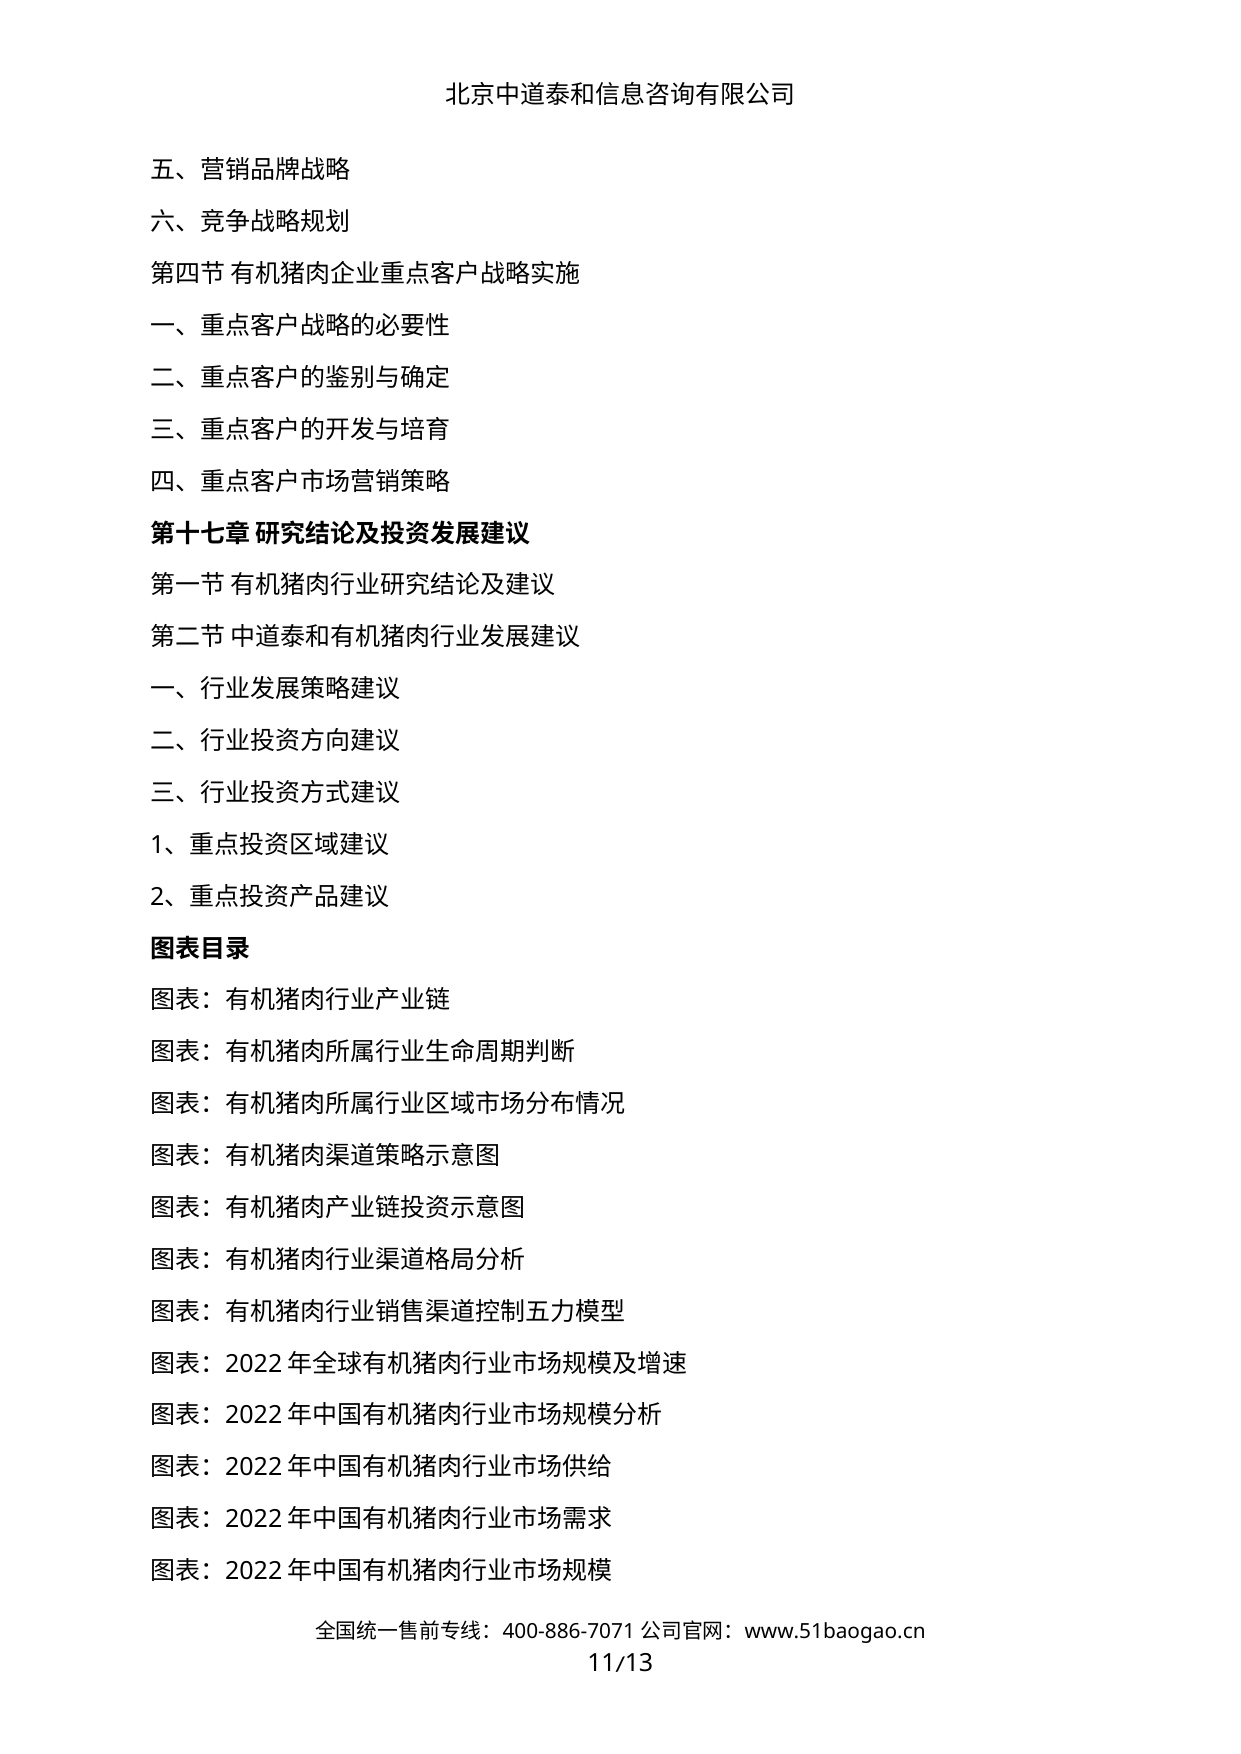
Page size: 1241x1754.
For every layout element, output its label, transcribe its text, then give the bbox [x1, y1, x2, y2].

text 图表：2022年全球有机猪肉行业市场规模及增速 [150, 1343, 1090, 1379]
text 图表：2022年中国有机猪肉行业市场规模 [150, 1551, 1090, 1587]
text 图表：有机猪肉渠道策略示意图 [150, 1136, 1090, 1172]
text 图表：2022年中国有机猪肉行业市场规模分析 [150, 1395, 1090, 1431]
text 第十七章 研究结论及投资发展建议 [150, 513, 1090, 549]
text 五、营销品牌战略 [150, 150, 1090, 186]
text 三、行业投资方式建议 [150, 772, 1090, 809]
text 一、行业发展策略建议 [150, 669, 1090, 705]
text 图表：有机猪肉产业链投资示意图 [150, 1187, 1090, 1224]
text 图表：2022年中国有机猪肉行业市场供给 [150, 1447, 1090, 1483]
text 图表：2022年中国有机猪肉行业市场需求 [150, 1499, 1090, 1535]
text 四、重点客户市场营销策略 [150, 461, 1090, 497]
text 第一节 有机猪肉行业研究结论及建议 [150, 565, 1090, 601]
text 第四节 有机猪肉企业重点客户战略实施 [150, 254, 1090, 290]
text 三、重点客户的开发与培育 [150, 409, 1090, 446]
text 图表：有机猪肉行业产业链 [150, 980, 1090, 1016]
text 二、行业投资方向建议 [150, 721, 1090, 757]
text 六、竞争战略规划 [150, 202, 1090, 238]
text 一、重点客户战略的必要性 [150, 306, 1090, 342]
text 图表：有机猪肉所属行业区域市场分布情况 [150, 1084, 1090, 1120]
text 图表：有机猪肉行业渠道格局分析 [150, 1239, 1090, 1276]
text 1、重点投资区域建议 [150, 824, 1090, 861]
text 2、重点投资产品建议 [150, 876, 1090, 912]
text 图表：有机猪肉所属行业生命周期判断 [150, 1032, 1090, 1068]
text 二、重点客户的鉴别与确定 [150, 357, 1090, 394]
text 图表：有机猪肉行业销售渠道控制五力模型 [150, 1291, 1090, 1327]
text 第二节 中道泰和有机猪肉行业发展建议 [150, 617, 1090, 653]
text 图表目录 [150, 928, 1090, 964]
